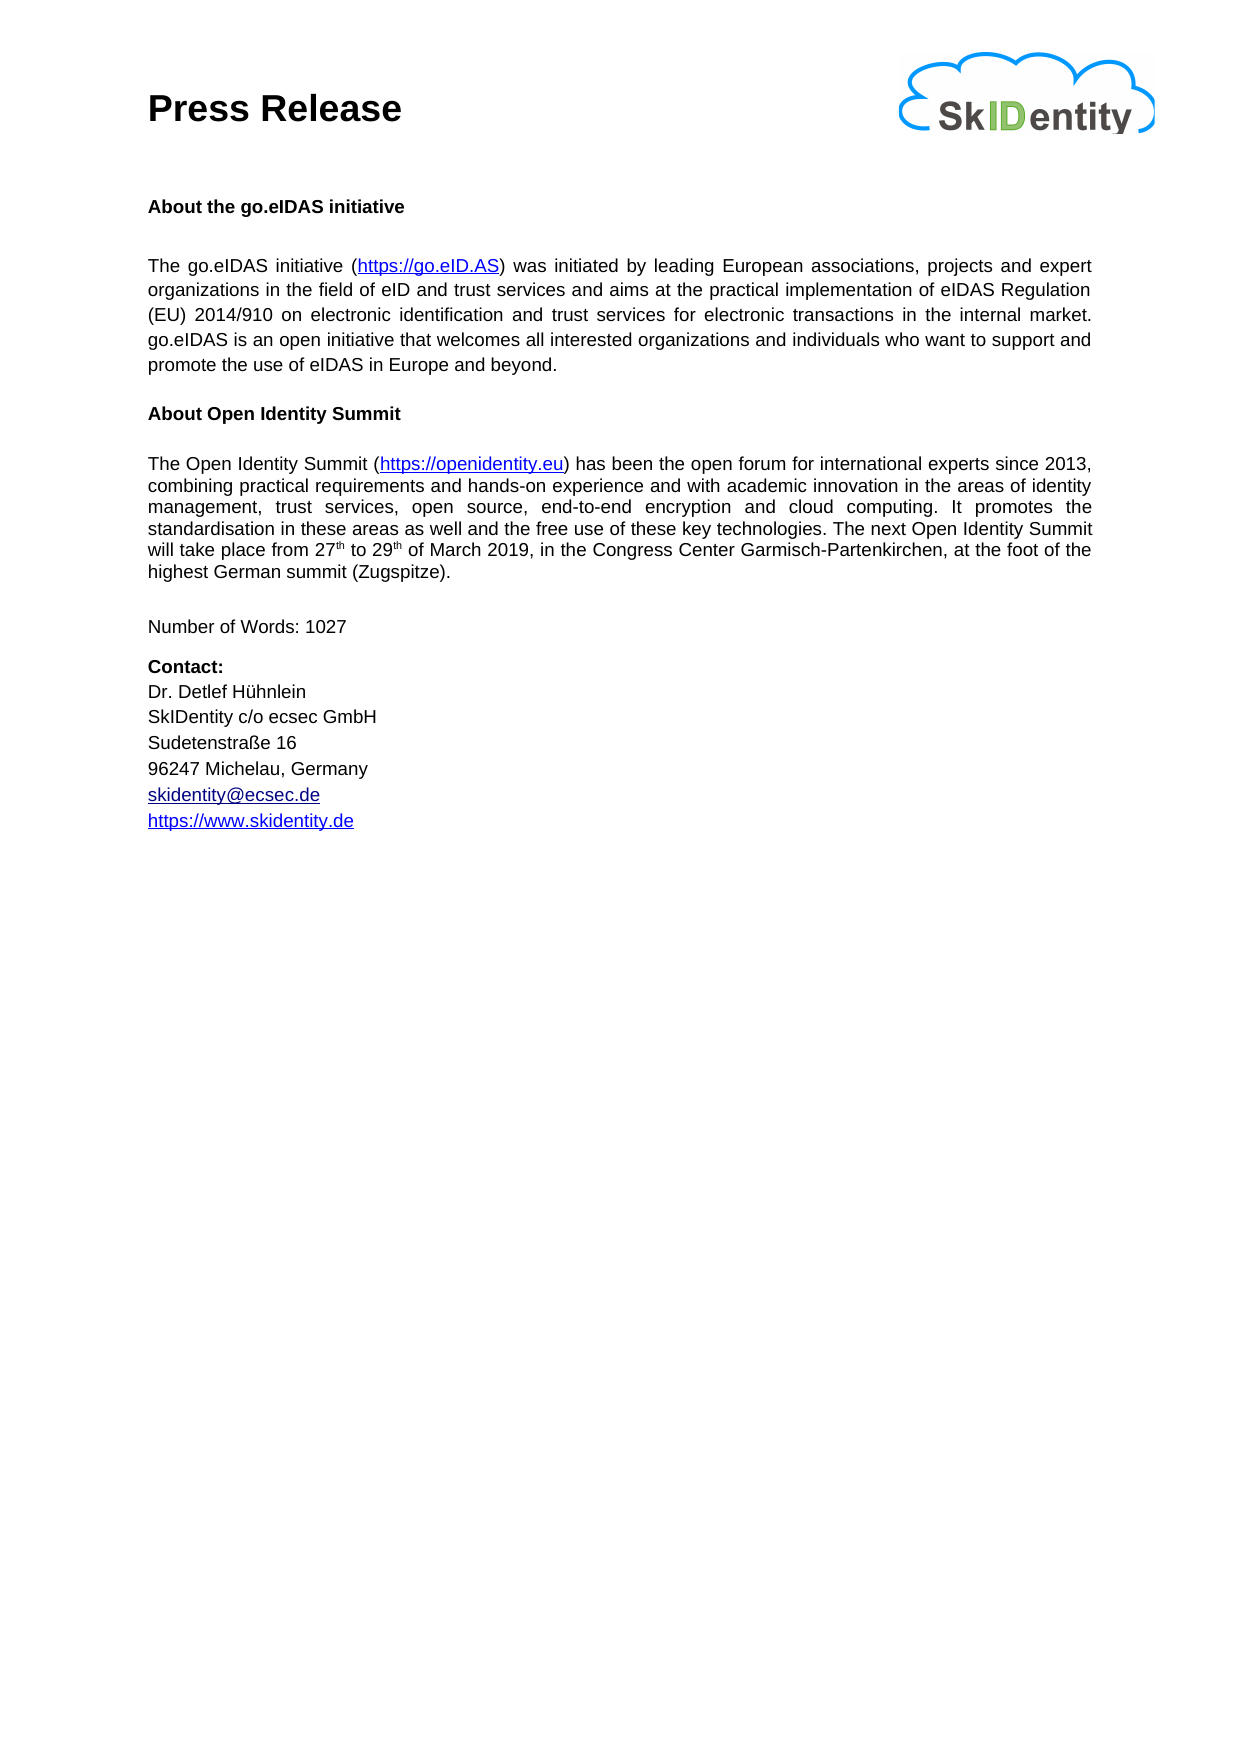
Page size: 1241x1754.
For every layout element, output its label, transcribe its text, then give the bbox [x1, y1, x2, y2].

text About the go.eIDAS initiative [148, 196, 1093, 250]
text The go.eIDAS initiative (https://go.eID.AS) was initiated by leading European associations, projects and expert organizations in the field of eID and trust services and aims at the practical implementation of eIDAS Regulation (EU) 2014/910 on electronic identification and trust services for electronic transactions in the internal market. go.eIDAS is an open initiative that welcomes all interested organizations and individuals who want to support and promote the use of eIDAS in Europe and beyond. [148, 254, 1093, 375]
text Number of Words: 1027 [148, 616, 1093, 638]
text 96247 Michelau, Germany [148, 758, 1093, 779]
text Dr. Detlef Hühnlein [148, 680, 1093, 702]
text https://www.skidentity.de [148, 809, 1093, 831]
text SkIDentity c/o ecsec GmbH [148, 706, 1093, 728]
text The Open Identity Summit (https://openidentity.eu) has been the open forum for international experts since 2013, combining practical requirements and hands-on experience and with academic innovation in the areas of identity management, trust services, open source, end-to-end encryption and cloud computing. It promotes the standardisation in these areas as well and the free use of these key technologies. The next Open Identity Summit will take place from 27th to 29th of March 2019, in the Congress Center Garmisch-Partenkirchen, at the foot of the highest German summit (Zugspitze). [148, 453, 1093, 582]
text Contact: [148, 656, 1093, 677]
text skidentity@ecsec.de [148, 784, 1093, 805]
text About Open Identity Summit [148, 403, 1093, 425]
picture [898, 52, 1155, 134]
text Sudetenstraße 16 [148, 732, 1093, 754]
